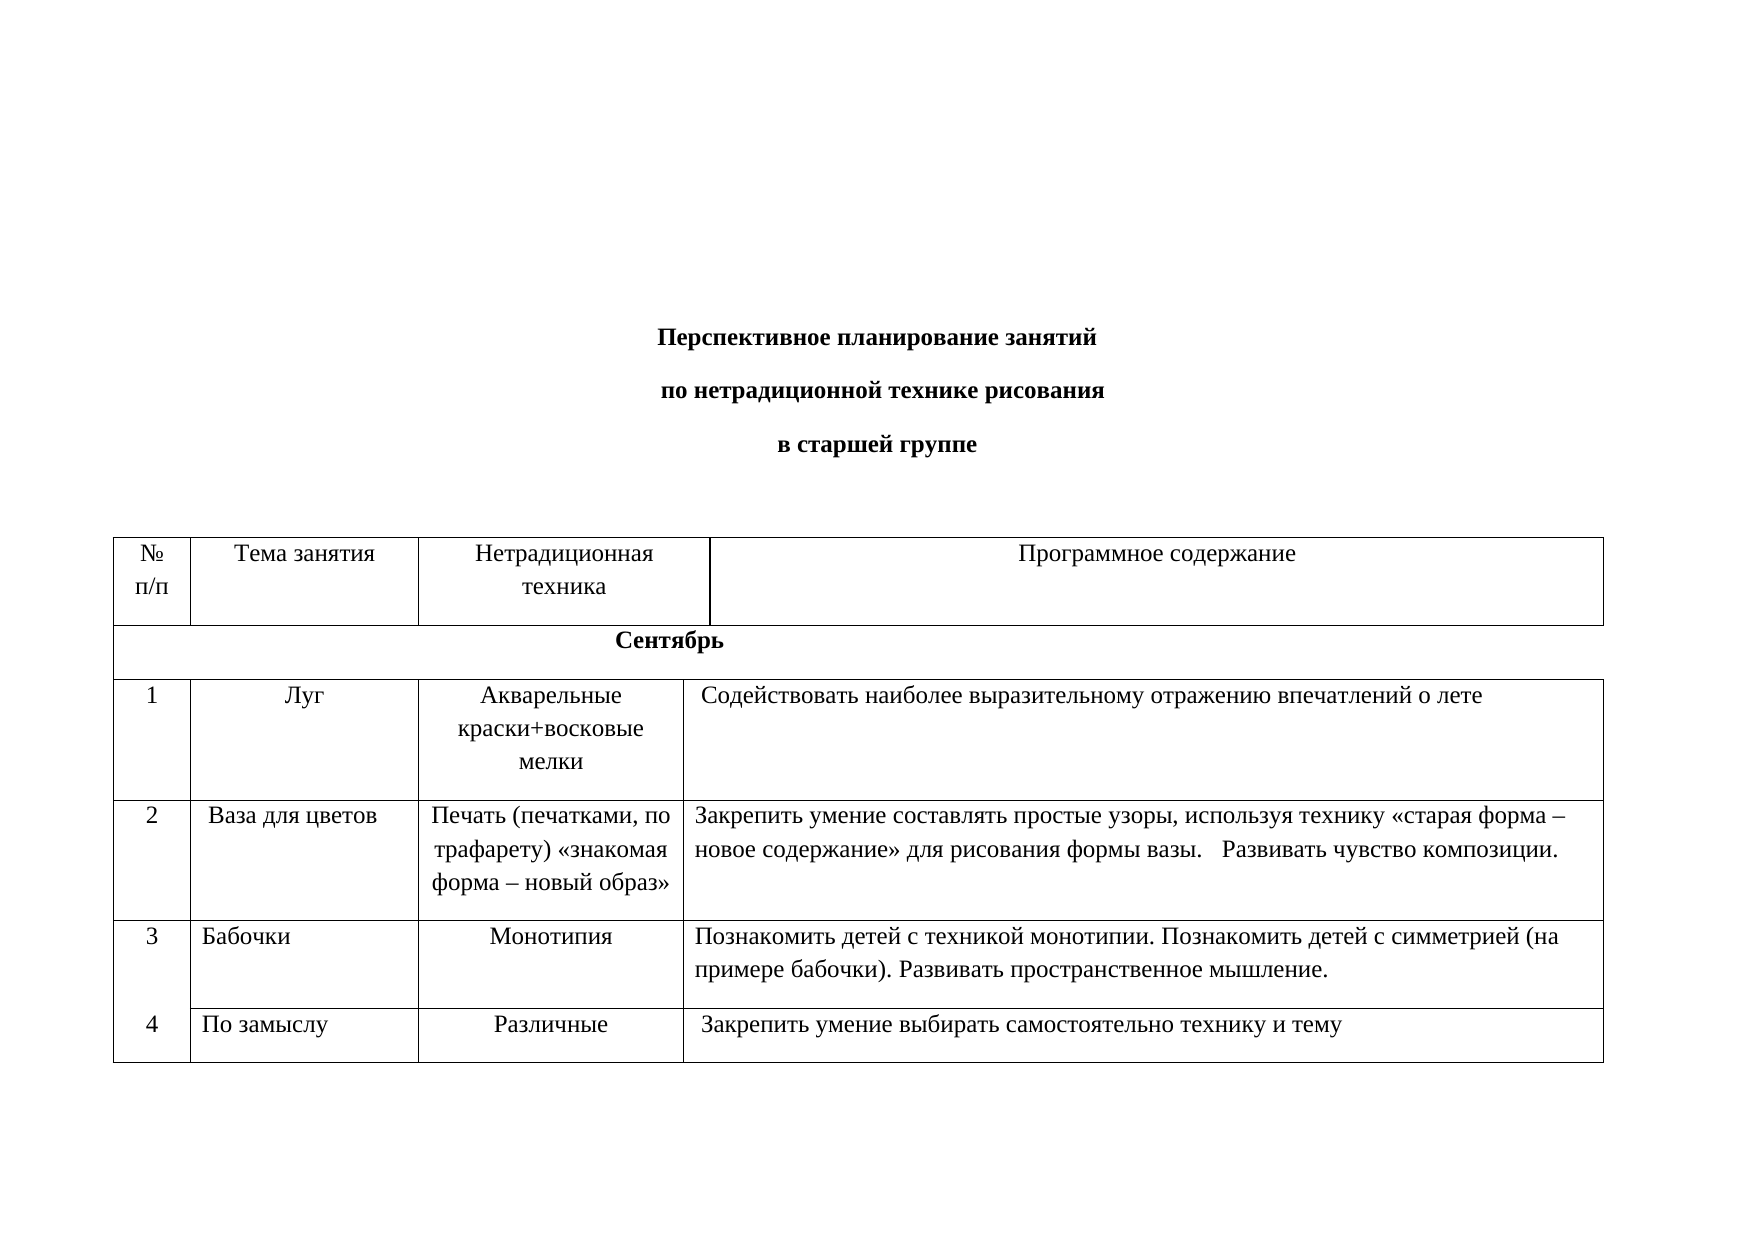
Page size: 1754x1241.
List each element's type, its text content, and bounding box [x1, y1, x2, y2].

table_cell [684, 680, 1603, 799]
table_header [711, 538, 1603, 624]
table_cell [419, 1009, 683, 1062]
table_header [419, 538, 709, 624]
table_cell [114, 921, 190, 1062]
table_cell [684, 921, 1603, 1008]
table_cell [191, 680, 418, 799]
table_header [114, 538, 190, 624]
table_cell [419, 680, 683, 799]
text в старшей группе [112, 429, 1641, 458]
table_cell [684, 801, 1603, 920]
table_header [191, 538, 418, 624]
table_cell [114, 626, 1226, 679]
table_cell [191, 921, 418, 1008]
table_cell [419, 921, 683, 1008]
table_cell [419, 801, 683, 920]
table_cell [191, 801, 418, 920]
text Перспективное планирование занятий [112, 322, 1641, 350]
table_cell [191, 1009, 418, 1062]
text по нетрадиционной технике рисования [112, 376, 1641, 404]
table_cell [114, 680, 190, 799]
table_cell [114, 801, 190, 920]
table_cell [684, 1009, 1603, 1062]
